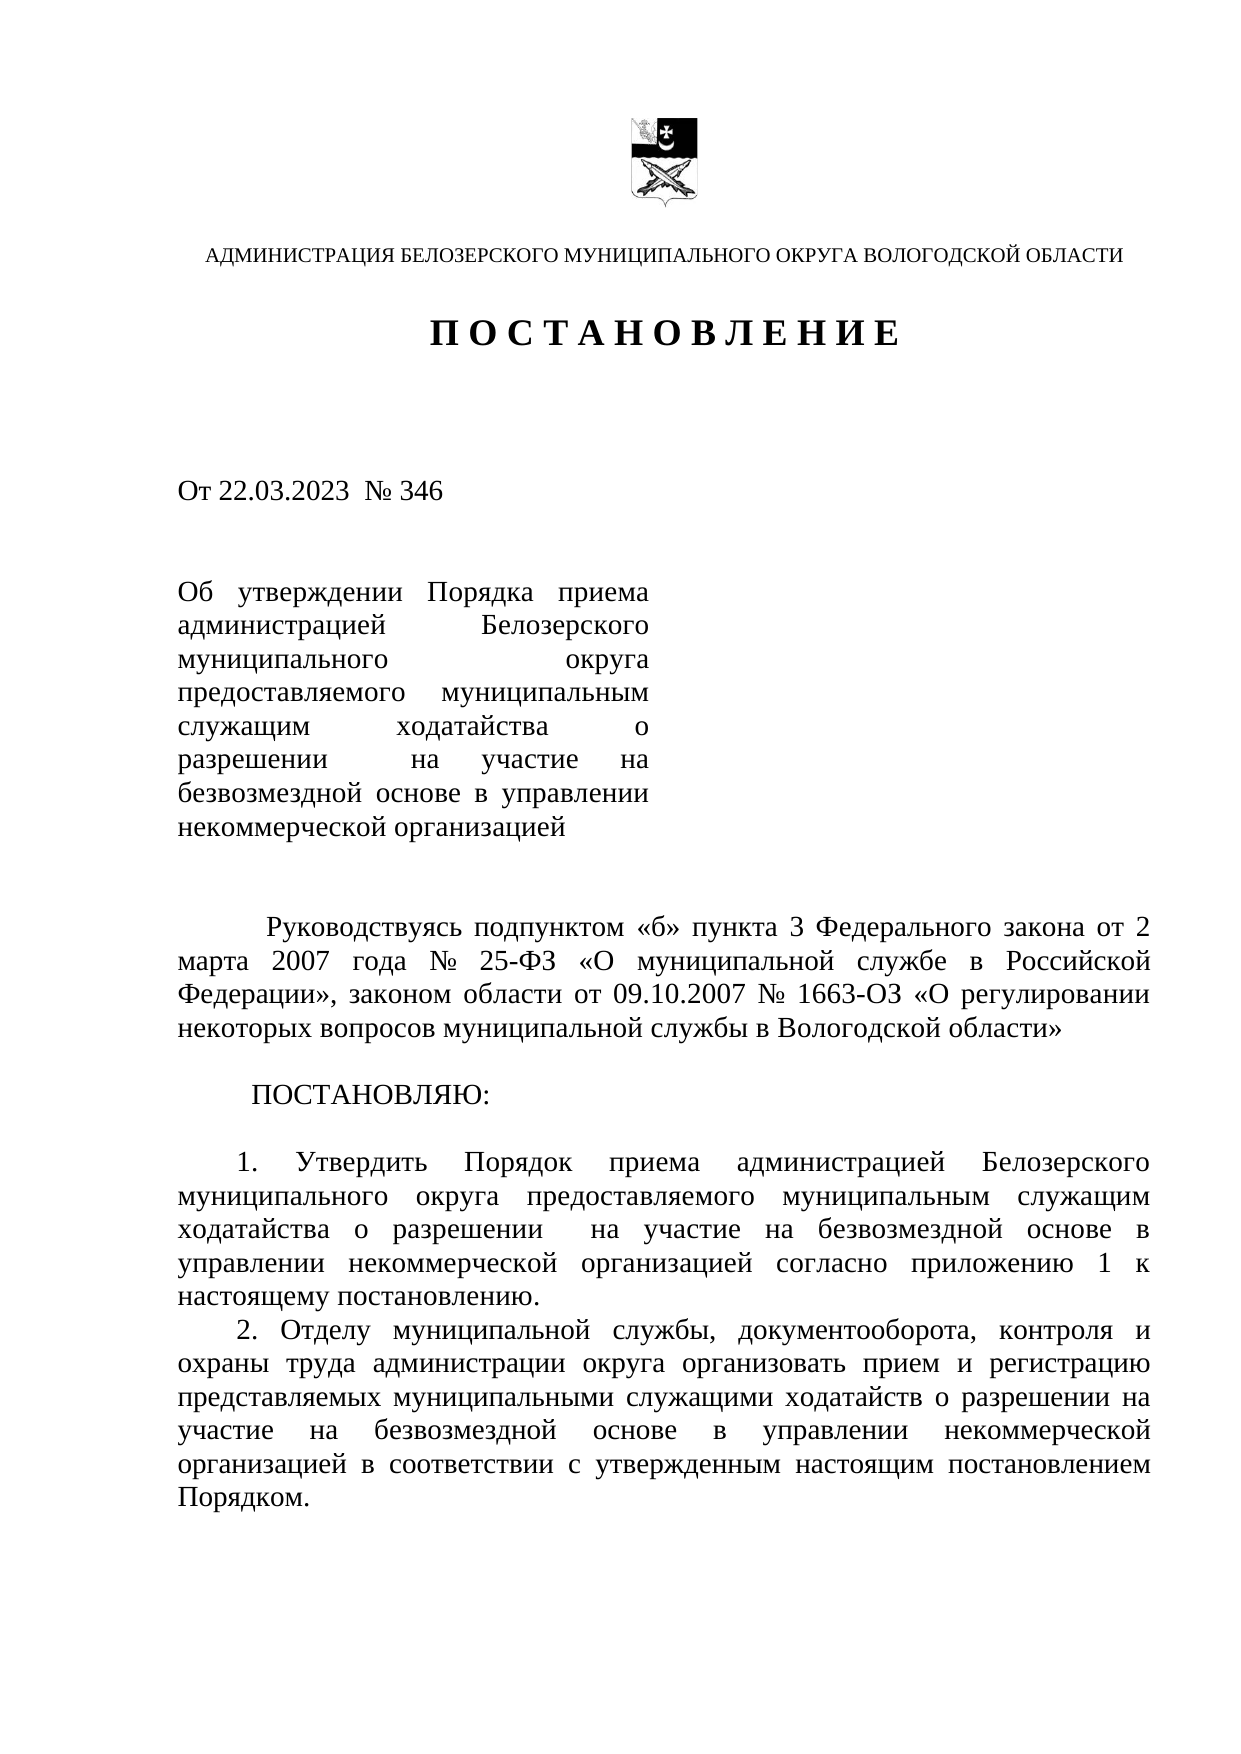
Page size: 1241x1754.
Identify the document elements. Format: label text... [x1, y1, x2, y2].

text П О С Т А Н О В Л Е Н И Е [177, 310, 1152, 353]
text ПОСТАНОВЛЯЮ: [177, 1077, 1152, 1111]
picture [631, 118, 698, 208]
text 1. Утвердить Порядок приема администрацией Белозерского муниципального округа предоставляемого муниципальным служащим ходатайства о разрешении на участие на безвозмездной основе в управлении некоммерческой организацией согласно приложению 1 к настоящему постановлению. [177, 1144, 1152, 1312]
text Об утверждении Порядка приема администрацией Белозерского муниципального округа предоставляемого муниципальным служащим ходатайства о разрешении на участие на безвозмездной основе в управлении некоммерческой организацией [177, 574, 649, 842]
text 2. Отделу муниципальной службы, документооборота, контроля и охраны труда администрации округа организовать прием и регистрацию представляемых муниципальными служащими ходатайств о разрешении на участие на безвозмездной основе в управлении некоммерческой организацией в соответствии с утвержденным настоящим постановлением Порядком. [177, 1312, 1152, 1513]
text АДМИНИСТРАЦИЯ БЕЛОЗЕРСКОГО МУНИЦИПАЛЬНОГО ОКРУГА ВОЛОГОДСКОЙ ОБЛАСТИ [177, 243, 1152, 267]
text Руководствуясь подпунктом «б» пункта 3 Федерального закона от 2 марта 2007 года № 25-ФЗ «О муниципальной службе в Российской Федерации», законом области от 09.10.2007 № 1663-ОЗ «О регулировании некоторых вопросов муниципальной службы в Вологодской области» [177, 909, 1152, 1043]
text От 22.03.2023 № 346 [177, 473, 1152, 507]
